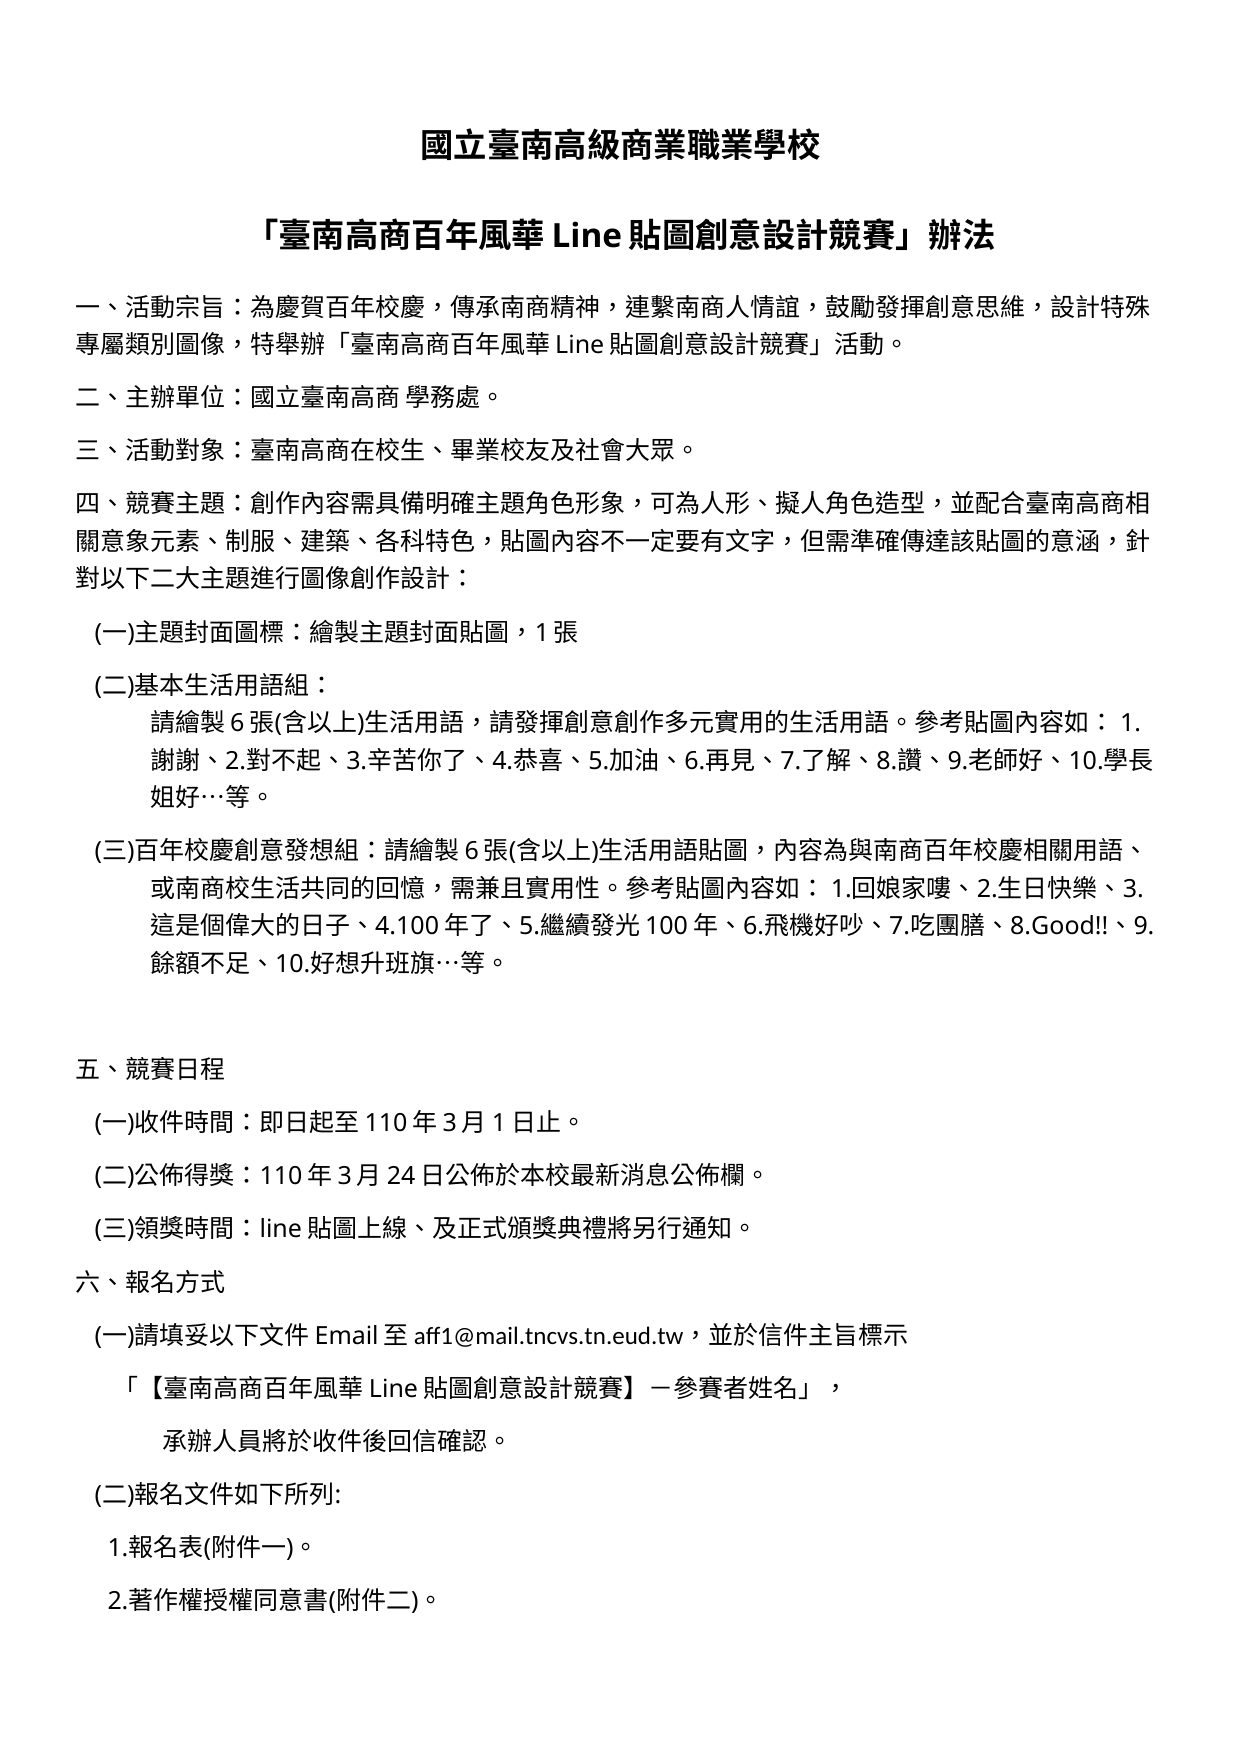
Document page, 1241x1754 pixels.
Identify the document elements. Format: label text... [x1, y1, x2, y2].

text 1.報名表(附件一)。 [75, 1527, 1165, 1564]
text 四、競賽主題：創作內容需具備明確主題角色形象，可為人形、擬人角色造型，並配合臺南高商相關意象元素、制服、建築、各科特色，貼圖內容不一定要有文字，但需準確傳達該貼圖的意涵，針對以下二大主題進行圖像創作設計： [75, 483, 1165, 596]
text 國立臺南高級商業職業學校 [75, 105, 1165, 180]
text 六、報名方式 [75, 1261, 1165, 1299]
text (二)基本生活用語組： 請繪製6張(含以上)生活用語，請發揮創意創作多元實用的生活用語。參考貼圖內容如： 1.謝謝、2.對不起、3.辛苦你了、4.恭喜、5.加油、6.再見、7.了解、8.讚、9.老師好、10.學長姐好…等。 [75, 664, 1165, 814]
text (一)收件時間：即日起至110年3月1日止。 [75, 1102, 1165, 1139]
text 一、活動宗旨：為慶賀百年校慶，傳承南商精神，連繫南商人情誼，鼓勵發揮創意思維，設計特殊專屬類別圖像，特舉辦「臺南高商百年風華Line貼圖創意設計競賽」活動。 [75, 286, 1165, 361]
text 「臺南高商百年風華Line貼圖創意設計競賽」辦法 [75, 196, 1165, 271]
text (一)請填妥以下文件Email至aff1@mail.tncvs.tn.eud.tw，並於信件主旨標示 [75, 1314, 1165, 1352]
text 二、主辦單位：國立臺南高商 學務處。 [75, 377, 1165, 414]
text (三)領獎時間：line貼圖上線、及正式頒獎典禮將另行通知。 [75, 1208, 1165, 1246]
text 2.著作權授權同意書(附件二)。 [75, 1580, 1165, 1618]
text (二)報名文件如下所列: [75, 1474, 1165, 1511]
text 「【臺南高商百年風華Line貼圖創意設計競賽】－參賽者姓名」， [75, 1368, 1165, 1405]
text 承辦人員將於收件後回信確認。 [75, 1421, 1165, 1458]
text 五、競賽日程 [75, 1049, 1165, 1086]
text (一)主題封面圖標：繪製主題封面貼圖，1張 [75, 611, 1165, 649]
text 三、活動對象：臺南高商在校生、畢業校友及社會大眾。 [75, 430, 1165, 468]
text (三)百年校慶創意發想組：請繪製6張(含以上)生活用語貼圖，內容為與南商百年校慶相關用語、或南商校生活共同的回憶，需兼且實用性。參考貼圖內容如： 1.回娘家嘍、2.生日快樂、3.這是個偉大的日子、4.100年了、5.繼續發光100年、6.飛機好吵、7.吃團膳、8.Good!!、9.餘額不足、10.好想升班旗…等。 [75, 830, 1165, 980]
text (二)公佈得獎：110年3月24日公佈於本校最新消息公佈欄。 [75, 1155, 1165, 1193]
